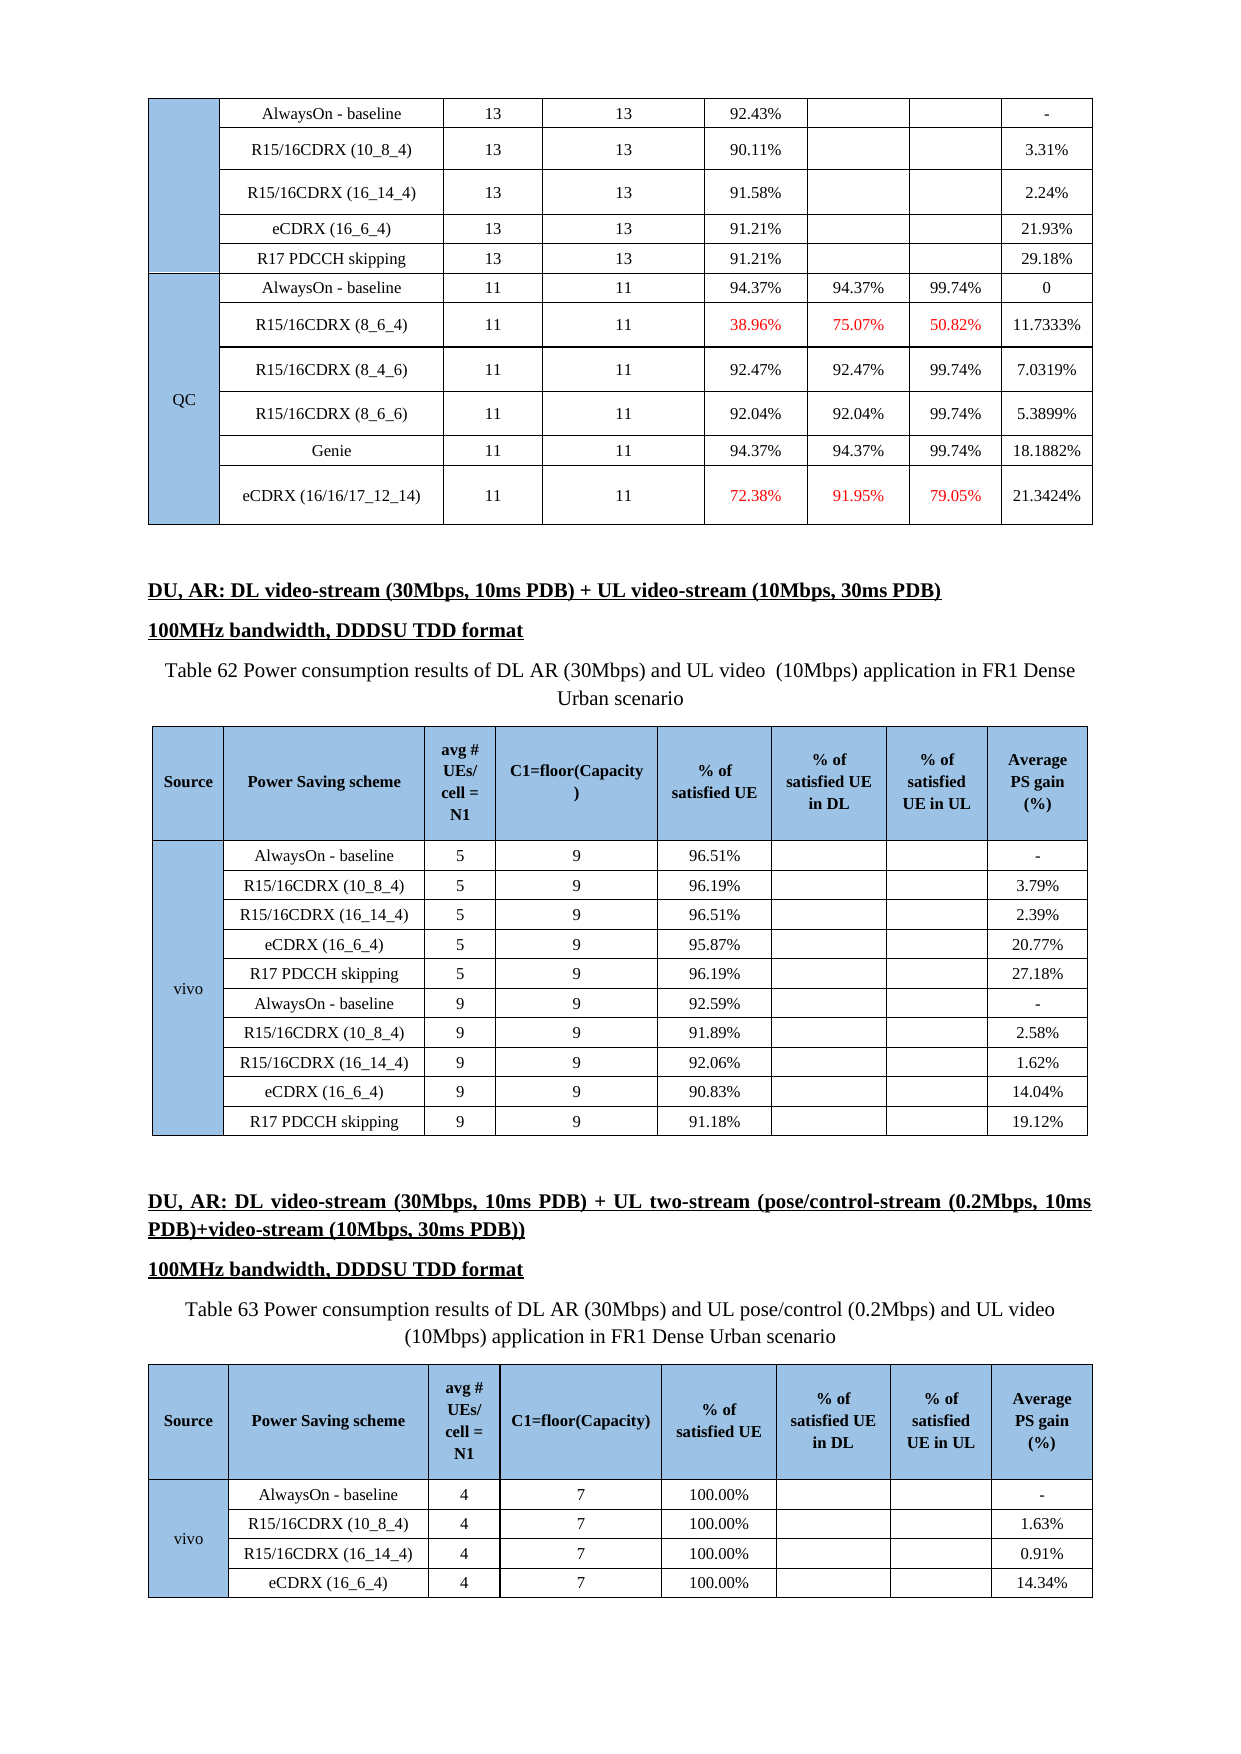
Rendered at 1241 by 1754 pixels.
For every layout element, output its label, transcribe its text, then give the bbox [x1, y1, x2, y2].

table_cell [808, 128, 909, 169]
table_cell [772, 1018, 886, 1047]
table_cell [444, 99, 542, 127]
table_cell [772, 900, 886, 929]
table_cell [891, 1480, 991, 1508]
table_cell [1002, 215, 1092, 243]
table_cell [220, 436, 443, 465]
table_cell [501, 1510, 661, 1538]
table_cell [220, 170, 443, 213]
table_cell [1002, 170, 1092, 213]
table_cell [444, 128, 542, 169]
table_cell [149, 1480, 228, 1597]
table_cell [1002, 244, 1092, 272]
text Table Power consumption results of DL AR (30Mbps) and UL video (10Mbps) application in FR1 Dense Urban scenario [148, 658, 1092, 710]
text DU, AR: DL video-stream (30Mbps, 10ms PDB) + UL two-stream (pose/control-stream (0.2Mbps, 10ms PDB)+video-stream (10Mbps, 30ms PDB)) [148, 1211, 1092, 1241]
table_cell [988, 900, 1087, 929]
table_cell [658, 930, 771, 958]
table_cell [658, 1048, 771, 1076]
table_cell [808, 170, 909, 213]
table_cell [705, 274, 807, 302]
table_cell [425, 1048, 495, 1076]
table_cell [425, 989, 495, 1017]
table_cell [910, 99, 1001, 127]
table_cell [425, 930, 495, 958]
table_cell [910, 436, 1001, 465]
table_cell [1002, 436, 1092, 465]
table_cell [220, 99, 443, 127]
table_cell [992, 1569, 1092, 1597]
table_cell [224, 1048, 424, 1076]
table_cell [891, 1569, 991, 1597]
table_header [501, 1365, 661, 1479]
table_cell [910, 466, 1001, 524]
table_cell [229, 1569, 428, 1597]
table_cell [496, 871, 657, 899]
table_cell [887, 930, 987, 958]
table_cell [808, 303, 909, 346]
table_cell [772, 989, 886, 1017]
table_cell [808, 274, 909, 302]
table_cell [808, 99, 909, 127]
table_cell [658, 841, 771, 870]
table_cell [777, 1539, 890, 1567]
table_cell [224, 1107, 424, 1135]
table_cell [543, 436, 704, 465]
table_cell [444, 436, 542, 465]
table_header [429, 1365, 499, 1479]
text DU, AR: DL video-stream (30Mbps, 10ms PDB) + UL two-stream (pose/control-stream (0.2Mbps, 10ms PDB)+video-stream (10Mbps, 30ms PDB)) [148, 1189, 1092, 1210]
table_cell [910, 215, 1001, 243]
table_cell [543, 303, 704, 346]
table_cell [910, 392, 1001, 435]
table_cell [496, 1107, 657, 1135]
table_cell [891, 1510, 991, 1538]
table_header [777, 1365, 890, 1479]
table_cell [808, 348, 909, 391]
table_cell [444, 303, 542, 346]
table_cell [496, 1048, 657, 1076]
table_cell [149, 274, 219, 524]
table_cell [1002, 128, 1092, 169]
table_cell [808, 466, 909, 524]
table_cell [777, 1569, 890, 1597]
text Table Power consumption results of DL AR (30Mbps) and UL pose/control (0.2Mbps) and UL video (10Mbps) application in FR1 Dense Urban scenario [148, 1297, 1092, 1348]
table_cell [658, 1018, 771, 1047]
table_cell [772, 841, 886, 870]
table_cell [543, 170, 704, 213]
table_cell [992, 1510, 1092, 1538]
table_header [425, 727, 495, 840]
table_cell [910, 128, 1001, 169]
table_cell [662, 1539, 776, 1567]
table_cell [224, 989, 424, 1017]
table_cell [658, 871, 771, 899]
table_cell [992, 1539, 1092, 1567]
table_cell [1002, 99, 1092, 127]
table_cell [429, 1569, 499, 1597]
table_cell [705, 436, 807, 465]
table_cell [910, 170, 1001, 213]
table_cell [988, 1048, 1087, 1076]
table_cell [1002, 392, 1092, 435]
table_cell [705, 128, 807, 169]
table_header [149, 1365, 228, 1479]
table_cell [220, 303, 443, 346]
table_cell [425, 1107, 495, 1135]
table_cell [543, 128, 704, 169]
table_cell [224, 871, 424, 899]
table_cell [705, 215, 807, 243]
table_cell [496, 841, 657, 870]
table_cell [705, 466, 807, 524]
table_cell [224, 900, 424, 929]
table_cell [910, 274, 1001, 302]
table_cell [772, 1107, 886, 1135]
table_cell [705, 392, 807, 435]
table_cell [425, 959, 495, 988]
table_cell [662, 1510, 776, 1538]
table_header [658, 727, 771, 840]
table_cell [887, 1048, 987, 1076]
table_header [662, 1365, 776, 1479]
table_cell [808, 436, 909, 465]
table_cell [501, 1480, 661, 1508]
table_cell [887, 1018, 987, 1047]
text 100MHz bandwidth, DDDSU TDD format [148, 1257, 1092, 1281]
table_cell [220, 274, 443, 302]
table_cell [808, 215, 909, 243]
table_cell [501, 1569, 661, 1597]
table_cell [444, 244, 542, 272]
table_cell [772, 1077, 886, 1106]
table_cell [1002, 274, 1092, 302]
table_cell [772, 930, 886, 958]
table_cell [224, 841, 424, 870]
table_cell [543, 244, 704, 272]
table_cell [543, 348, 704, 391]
text DU, AR: DL video-stream (30Mbps, 10ms PDB) + UL video-stream (10Mbps, 30ms PDB) [148, 578, 1092, 602]
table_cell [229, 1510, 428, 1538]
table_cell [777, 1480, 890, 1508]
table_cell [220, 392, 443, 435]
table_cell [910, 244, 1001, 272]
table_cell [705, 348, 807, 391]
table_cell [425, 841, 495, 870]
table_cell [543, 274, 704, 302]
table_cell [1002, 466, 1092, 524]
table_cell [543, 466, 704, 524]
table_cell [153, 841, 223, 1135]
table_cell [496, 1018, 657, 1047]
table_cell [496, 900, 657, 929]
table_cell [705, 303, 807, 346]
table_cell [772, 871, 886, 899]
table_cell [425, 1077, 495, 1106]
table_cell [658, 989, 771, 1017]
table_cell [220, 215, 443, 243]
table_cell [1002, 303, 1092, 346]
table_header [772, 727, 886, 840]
text 100MHz bandwidth, DDDSU TDD format [148, 618, 1092, 642]
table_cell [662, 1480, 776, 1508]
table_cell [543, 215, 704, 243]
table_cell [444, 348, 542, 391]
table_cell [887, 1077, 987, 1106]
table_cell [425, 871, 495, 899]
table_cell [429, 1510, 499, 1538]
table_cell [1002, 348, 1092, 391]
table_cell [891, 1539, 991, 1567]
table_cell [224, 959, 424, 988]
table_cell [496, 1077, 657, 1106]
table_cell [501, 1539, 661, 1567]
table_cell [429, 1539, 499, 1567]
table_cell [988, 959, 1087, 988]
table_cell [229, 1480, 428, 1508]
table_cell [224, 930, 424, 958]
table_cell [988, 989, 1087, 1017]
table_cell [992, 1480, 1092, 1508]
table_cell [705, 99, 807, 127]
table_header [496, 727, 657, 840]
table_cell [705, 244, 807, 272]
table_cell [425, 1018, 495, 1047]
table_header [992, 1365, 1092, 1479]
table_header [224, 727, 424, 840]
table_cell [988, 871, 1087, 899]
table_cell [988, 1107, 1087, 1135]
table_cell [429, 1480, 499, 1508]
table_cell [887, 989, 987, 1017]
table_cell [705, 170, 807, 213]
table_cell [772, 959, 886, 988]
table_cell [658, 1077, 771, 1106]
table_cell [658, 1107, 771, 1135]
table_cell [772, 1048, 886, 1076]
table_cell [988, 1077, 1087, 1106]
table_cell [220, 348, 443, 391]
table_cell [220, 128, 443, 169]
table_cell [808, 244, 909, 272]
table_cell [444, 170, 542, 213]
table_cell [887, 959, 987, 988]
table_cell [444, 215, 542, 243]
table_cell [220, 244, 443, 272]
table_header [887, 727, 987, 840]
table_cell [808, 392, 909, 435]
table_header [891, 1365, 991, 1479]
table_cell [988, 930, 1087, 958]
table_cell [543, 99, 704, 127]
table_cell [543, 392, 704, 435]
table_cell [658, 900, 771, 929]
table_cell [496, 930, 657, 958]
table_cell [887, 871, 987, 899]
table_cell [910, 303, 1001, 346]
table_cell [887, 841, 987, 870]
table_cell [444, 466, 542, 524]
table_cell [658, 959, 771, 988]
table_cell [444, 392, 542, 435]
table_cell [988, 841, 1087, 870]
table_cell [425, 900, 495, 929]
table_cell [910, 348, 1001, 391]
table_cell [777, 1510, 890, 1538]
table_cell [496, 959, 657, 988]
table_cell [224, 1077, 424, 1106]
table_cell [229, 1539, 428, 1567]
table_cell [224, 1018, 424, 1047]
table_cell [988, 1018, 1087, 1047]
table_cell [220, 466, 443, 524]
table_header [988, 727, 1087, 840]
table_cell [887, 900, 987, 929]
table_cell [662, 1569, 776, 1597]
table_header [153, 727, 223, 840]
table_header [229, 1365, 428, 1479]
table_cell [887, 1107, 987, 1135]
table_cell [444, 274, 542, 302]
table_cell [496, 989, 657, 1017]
